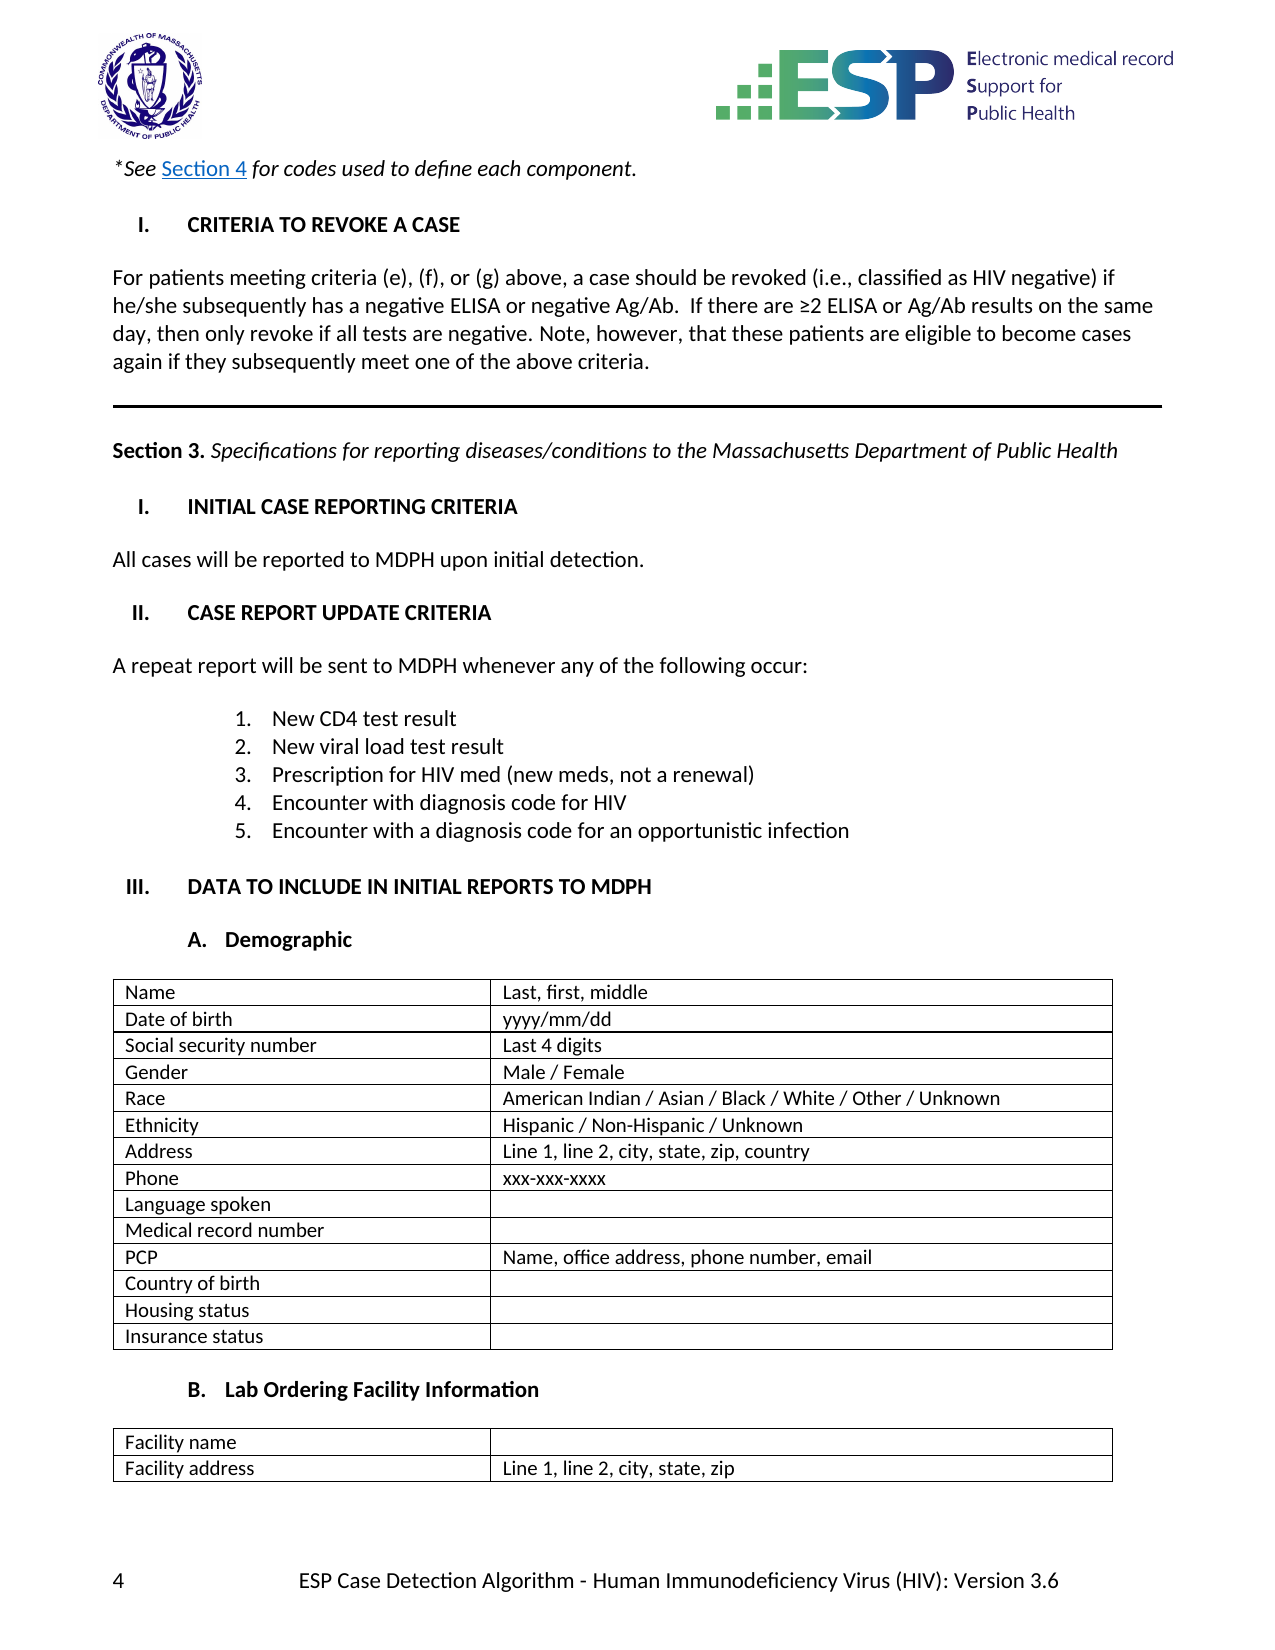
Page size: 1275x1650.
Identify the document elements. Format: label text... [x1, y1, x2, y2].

table_cell American Indian / Asian / Black / White / Other / Unknown [491, 1085, 1112, 1111]
table_header Name [114, 980, 490, 1005]
list CRITERIA TO REVOKE A CASE [150, 210, 1162, 238]
table_cell Hispanic / Non-Hispanic / Unknown [491, 1112, 1112, 1137]
table_header [491, 1429, 1112, 1454]
table_cell PCP [114, 1244, 490, 1269]
table_cell xxx-xxx-xxxx [491, 1165, 1112, 1190]
table_cell Social security number [114, 1033, 490, 1058]
table_cell Line 1, line 2, city, state, zip, country [491, 1138, 1112, 1164]
list New CD4 test result [234, 704, 1162, 732]
table_cell Ethnicity [114, 1112, 490, 1137]
list Lab Ordering Facility Information [187, 1375, 1162, 1403]
table_cell [491, 1191, 1112, 1217]
list INITIAL CASE REPORTING CRITERIA [150, 492, 1162, 520]
picture [716, 50, 1173, 120]
table_cell [491, 1297, 1112, 1322]
list Encounter with a diagnosis code for an opportunistic infection [234, 816, 1162, 844]
text *See Section 4 for codes used to define each component. [112, 154, 1162, 182]
list Encounter with diagnosis code for HIV [234, 788, 1162, 816]
table_cell Date of birth [114, 1006, 490, 1031]
text A repeat report will be sent to MDPH whenever any of the following occur: [112, 651, 1162, 679]
table_cell [491, 1271, 1112, 1296]
table_header Facility name [114, 1429, 490, 1454]
table_cell Name, office address, phone number, email [491, 1244, 1112, 1269]
table_cell Last 4 digits [491, 1033, 1112, 1058]
table_cell Language spoken [114, 1191, 490, 1217]
table_cell Address [114, 1138, 490, 1164]
table_cell yyyy/mm/dd [491, 1006, 1112, 1031]
table_cell Gender [114, 1059, 490, 1084]
table_cell Race [114, 1085, 490, 1111]
text All cases will be reported to MDPH upon initial detection. [112, 545, 1162, 573]
list Prescription for HIV med (new meds, not a renewal) [234, 760, 1162, 788]
text For patients meeting criteria (e), (f), or (g) above, a case should be revoked (i.e., classified as HIV negative) if he/she subsequently has a negative ELISA or negative Ag/Ab. If there are ≥2 ELISA or Ag/Ab results on the same day, then only revoke if all tests are negative. Note, however, that these patients are eligible to become cases again if they subsequently meet one of the above criteria. [112, 263, 1162, 375]
list DATA TO INCLUDE IN INITIAL REPORTS TO MDPH [150, 872, 1162, 901]
table_cell [491, 1218, 1112, 1243]
table_cell Country of birth [114, 1271, 490, 1296]
table_cell Line 1, line 2, city, state, zip [491, 1456, 1112, 1481]
table_cell [491, 1324, 1112, 1349]
text Section 3. Specifications for reporting diseases/conditions to the Massachusetts Department of Public Health [112, 436, 1162, 464]
picture [98, 33, 202, 139]
list Demographic [187, 926, 1162, 953]
table_cell Male / Female [491, 1059, 1112, 1084]
list CASE REPORT UPDATE CRITERIA [150, 598, 1162, 626]
table_cell Phone [114, 1165, 490, 1190]
table_cell Medical record number [114, 1218, 490, 1243]
list New viral load test result [234, 732, 1162, 760]
table_cell Housing status [114, 1297, 490, 1322]
table_cell Facility address [114, 1456, 490, 1481]
table_cell Insurance status [114, 1324, 490, 1349]
table_header Last, first, middle [491, 980, 1112, 1005]
